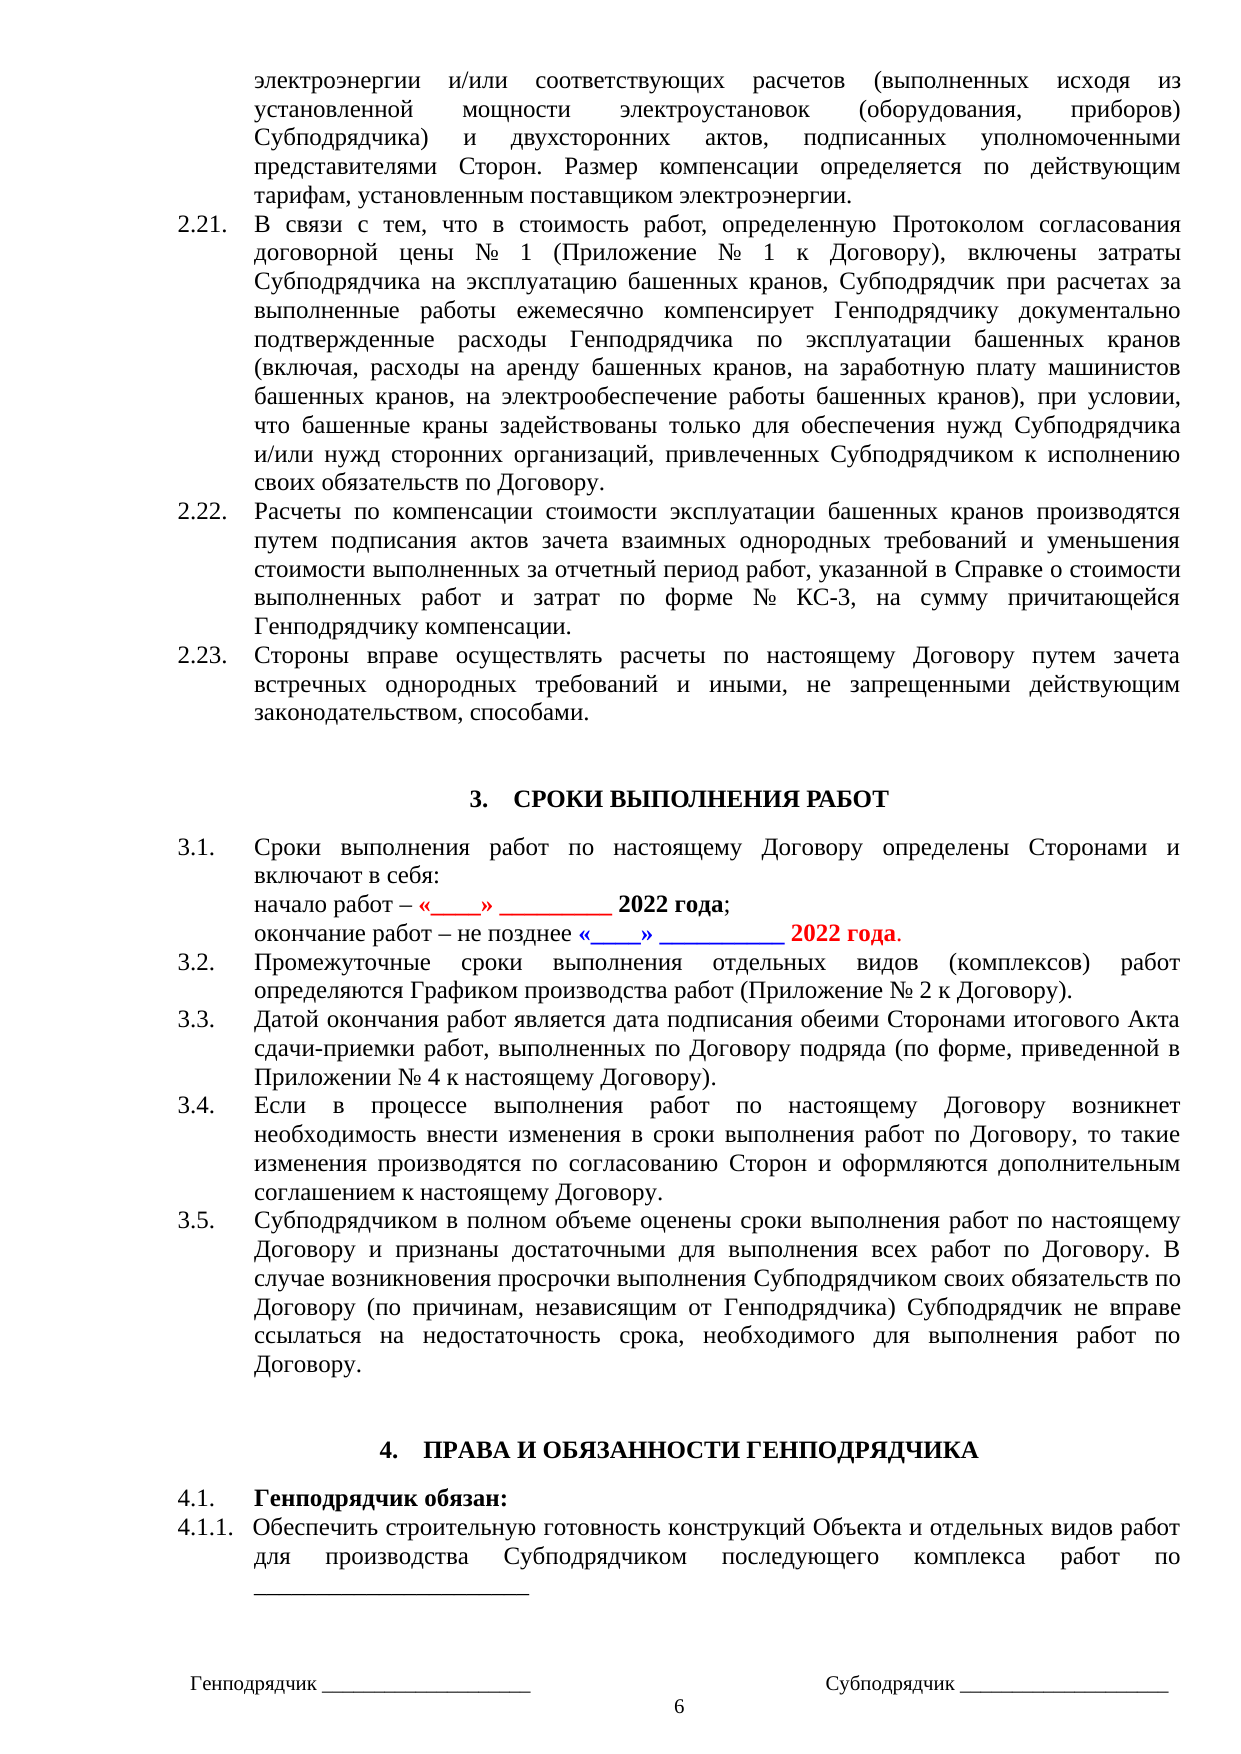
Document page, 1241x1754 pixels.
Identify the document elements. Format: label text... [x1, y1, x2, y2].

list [177, 65, 1181, 209]
list Обеспечить строительную готовность конструкций Объекта и отдельных видов работ для производства Субподрядчиком последующего комплекса работ по ______________________ [177, 1512, 1181, 1598]
list Если в процессе выполнения работ по настоящему Договору возникнет необходимость внести изменения в сроки выполнения работ по Договору, то такие изменения производятся по согласованию Сторон и оформляются дополнительным соглашением к настоящему Договору. [177, 1090, 1181, 1205]
text 4. ПРАВА И ОБЯЗАННОСТИ ГЕНПОДРЯДЧИКА [177, 1435, 1181, 1464]
text 3. СРОКИ ВЫПОЛНЕНИЯ РАБОТ [177, 784, 1181, 812]
text начало работ – «____» _________ 2022 года; [254, 889, 1181, 918]
list Промежуточные сроки выполнения отдельных видов (комплексов) работ определяются Графиком производства работ (Приложение № 2 к Договору). [177, 947, 1181, 1004]
list Датой окончания работ является дата подписания обеими Сторонами итогового Акта сдачи-приемки работ, выполненных по Договору подряда (по форме, приведенной в Приложении № 4 к настоящему Договору). [177, 1004, 1181, 1090]
text окончание работ – не позднее «____» __________ 2022 года. [254, 918, 1181, 947]
list Расчеты по компенсации стоимости эксплуатации башенных кранов производятся путем подписания актов зачета взаимных однородных требований и уменьшения стоимости выполненных за отчетный период работ, указанной в Справке о стоимости выполненных работ и затрат по форме № КС-3, на сумму причитающейся Генподрядчику компенсации. [177, 496, 1181, 640]
list В связи с тем, что в стоимость работ, определенную Протоколом согласования договорной цены № 1 (Приложение № 1 к Договору), включены затраты Субподрядчика на эксплуатацию башенных кранов, Субподрядчик при расчетах за выполненные работы ежемесячно компенсирует Генподрядчику документально подтвержденные расходы Генподрядчика по эксплуатации башенных кранов (включая, расходы на аренду башенных кранов, на заработную плату машинистов башенных кранов, на электрообеспечение работы башенных кранов), при условии, что башенные краны задействованы только для обеспечения нужд Субподрядчика и/или нужд сторонних организаций, привлеченных Субподрядчиком к исполнению своих обязательств по Договору. [177, 209, 1181, 496]
list Генподрядчик обязан: [177, 1483, 1181, 1512]
list Субподрядчиком в полном объеме оценены сроки выполнения работ по настоящему Договору и признаны достаточными для выполнения всех работ по Договору. В случае возникновения просрочки выполнения Субподрядчиком своих обязательств по Договору (по причинам, независящим от Генподрядчика) Субподрядчик не вправе ссылаться на недостаточность срока, необходимого для выполнения работ по Договору. [177, 1205, 1181, 1378]
list Сроки выполнения работ по настоящему Договору определены Сторонами и включают в себя: [177, 832, 1181, 889]
list Стороны вправе осуществлять расчеты по настоящему Договору путем зачета встречных однородных требований и иными, не запрещенными действующим законодательством, способами. [177, 640, 1181, 726]
